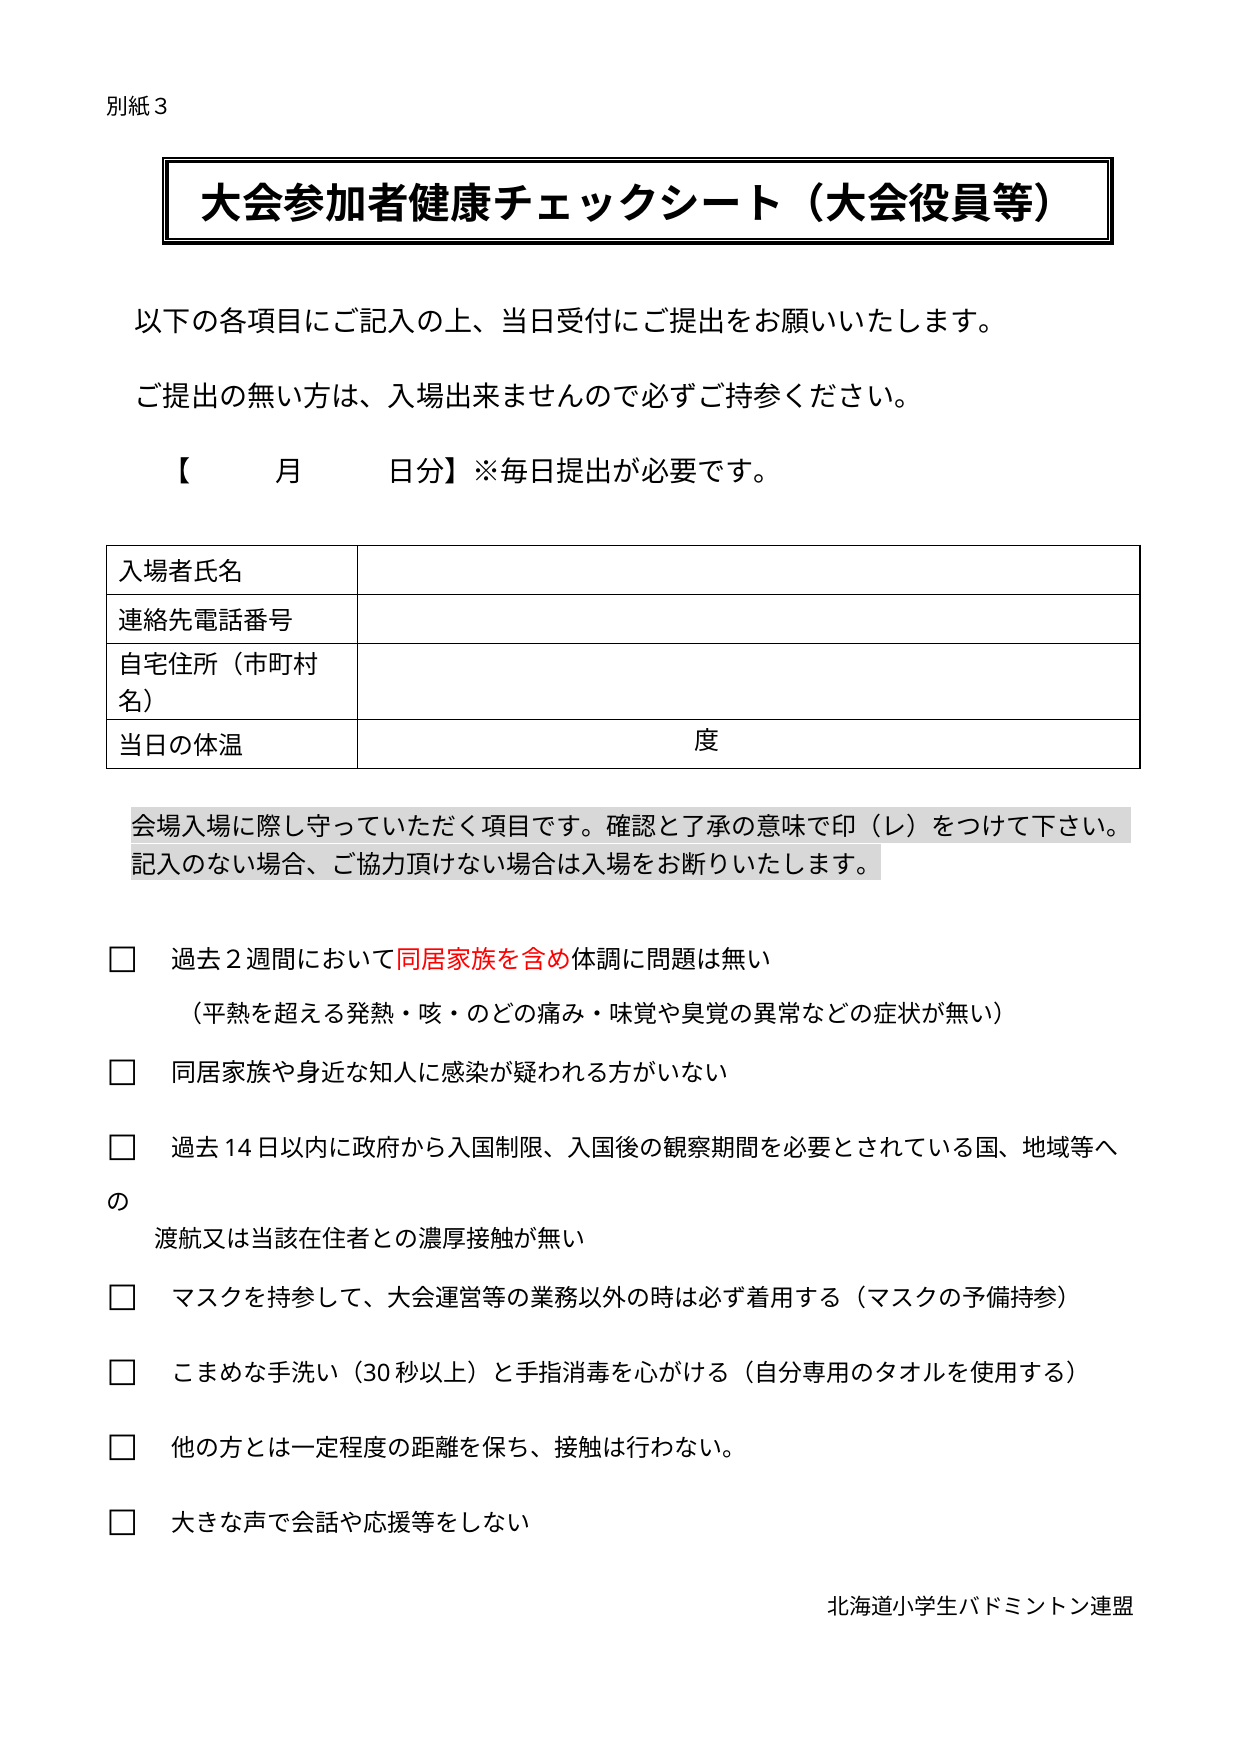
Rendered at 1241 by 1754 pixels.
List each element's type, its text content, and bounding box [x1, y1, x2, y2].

table_cell [358, 644, 1139, 718]
table_cell 自宅住所（市町村名） [107, 644, 357, 718]
text マスクを持参して、大会運営等の業務以外の時は必ず着用する（マスクの予備持参） [106, 1256, 1134, 1331]
text 過去２週間において同居家族を含め体調に問題は無い [106, 918, 1134, 993]
table_cell 当日の体温 [107, 720, 357, 767]
text 同居家族や身近な知人に感染が疑われる方がいない [106, 1031, 1134, 1106]
text 過去14日以内に政府から入国制限、入国後の観察期間を必要とされている国、地域等への [106, 1106, 1134, 1218]
text 以下の各項目にご記入の上、当日受付にご提出をお願いいたします。 [106, 282, 1134, 357]
text こまめな手洗い（30秒以上）と手指消毒を心がける（自分専用のタオルを使用する） [106, 1331, 1134, 1406]
text （平熱を超える発熱・咳・のどの痛み・味覚や臭覚の異常などの症状が無い） [106, 993, 1199, 1031]
text 記入のない場合、ご協力頂けない場合は入場をお断りいたします。 [106, 843, 1134, 881]
text ご提出の無い方は、入場出来ませんので必ずご持参ください。 [106, 357, 1134, 432]
table_cell 連絡先電話番号 [107, 595, 357, 642]
text 渡航又は当該在住者との濃厚接触が無い [106, 1218, 1134, 1256]
table_header [358, 546, 1139, 593]
table_cell 度 [358, 720, 1139, 767]
text 大きな声で会話や応援等をしない [106, 1481, 1134, 1556]
table_cell [358, 595, 1139, 642]
text 【 月 日分】※毎日提出が必要です。 [106, 432, 1134, 507]
table_header 大会参加者健康チェックシート（大会役員等） [169, 163, 1107, 238]
table_header 入場者氏名 [107, 546, 357, 593]
text 他の方とは一定程度の距離を保ち、接触は行わない。 [106, 1406, 1134, 1481]
text 会場入場に際し守っていただく項目です。確認と了承の意味で印（レ）をつけて下さい。 [106, 806, 1134, 843]
